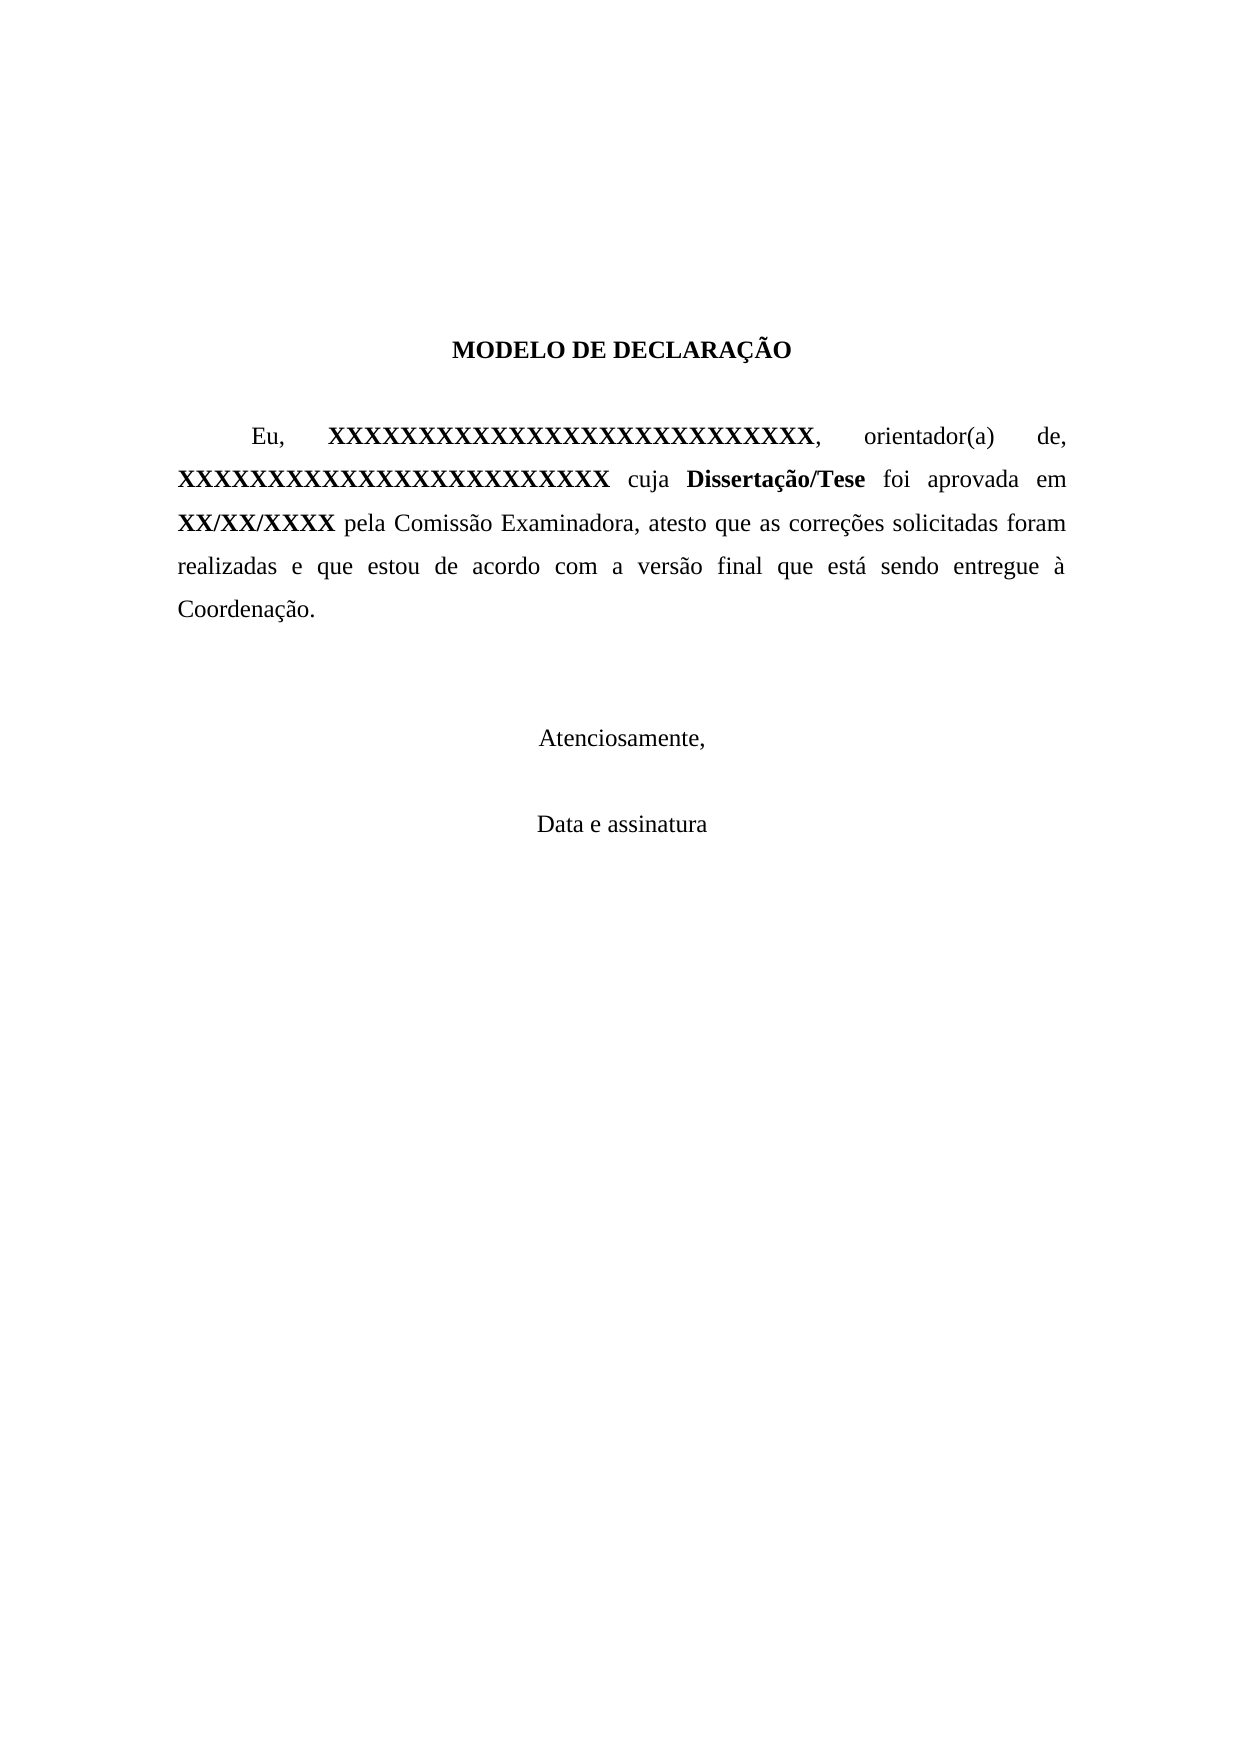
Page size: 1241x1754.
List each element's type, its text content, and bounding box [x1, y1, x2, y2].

text Atenciosamente, [177, 723, 1067, 752]
text MODELO DE DECLARAÇÃO [177, 335, 1067, 364]
text Eu, XXXXXXXXXXXXXXXXXXXXXXXXXXX, orientador(a) de, XXXXXXXXXXXXXXXXXXXXXXXX cuja Dissertação/Tese foi aprovada em XX/XX/XXXX pela Comissão Examinadora, atesto que as correções solicitadas foram realizadas e que estou de acordo com a versão final que está sendo entregue à Coordenação. [177, 421, 1067, 623]
text Data e assinatura [177, 809, 1067, 838]
